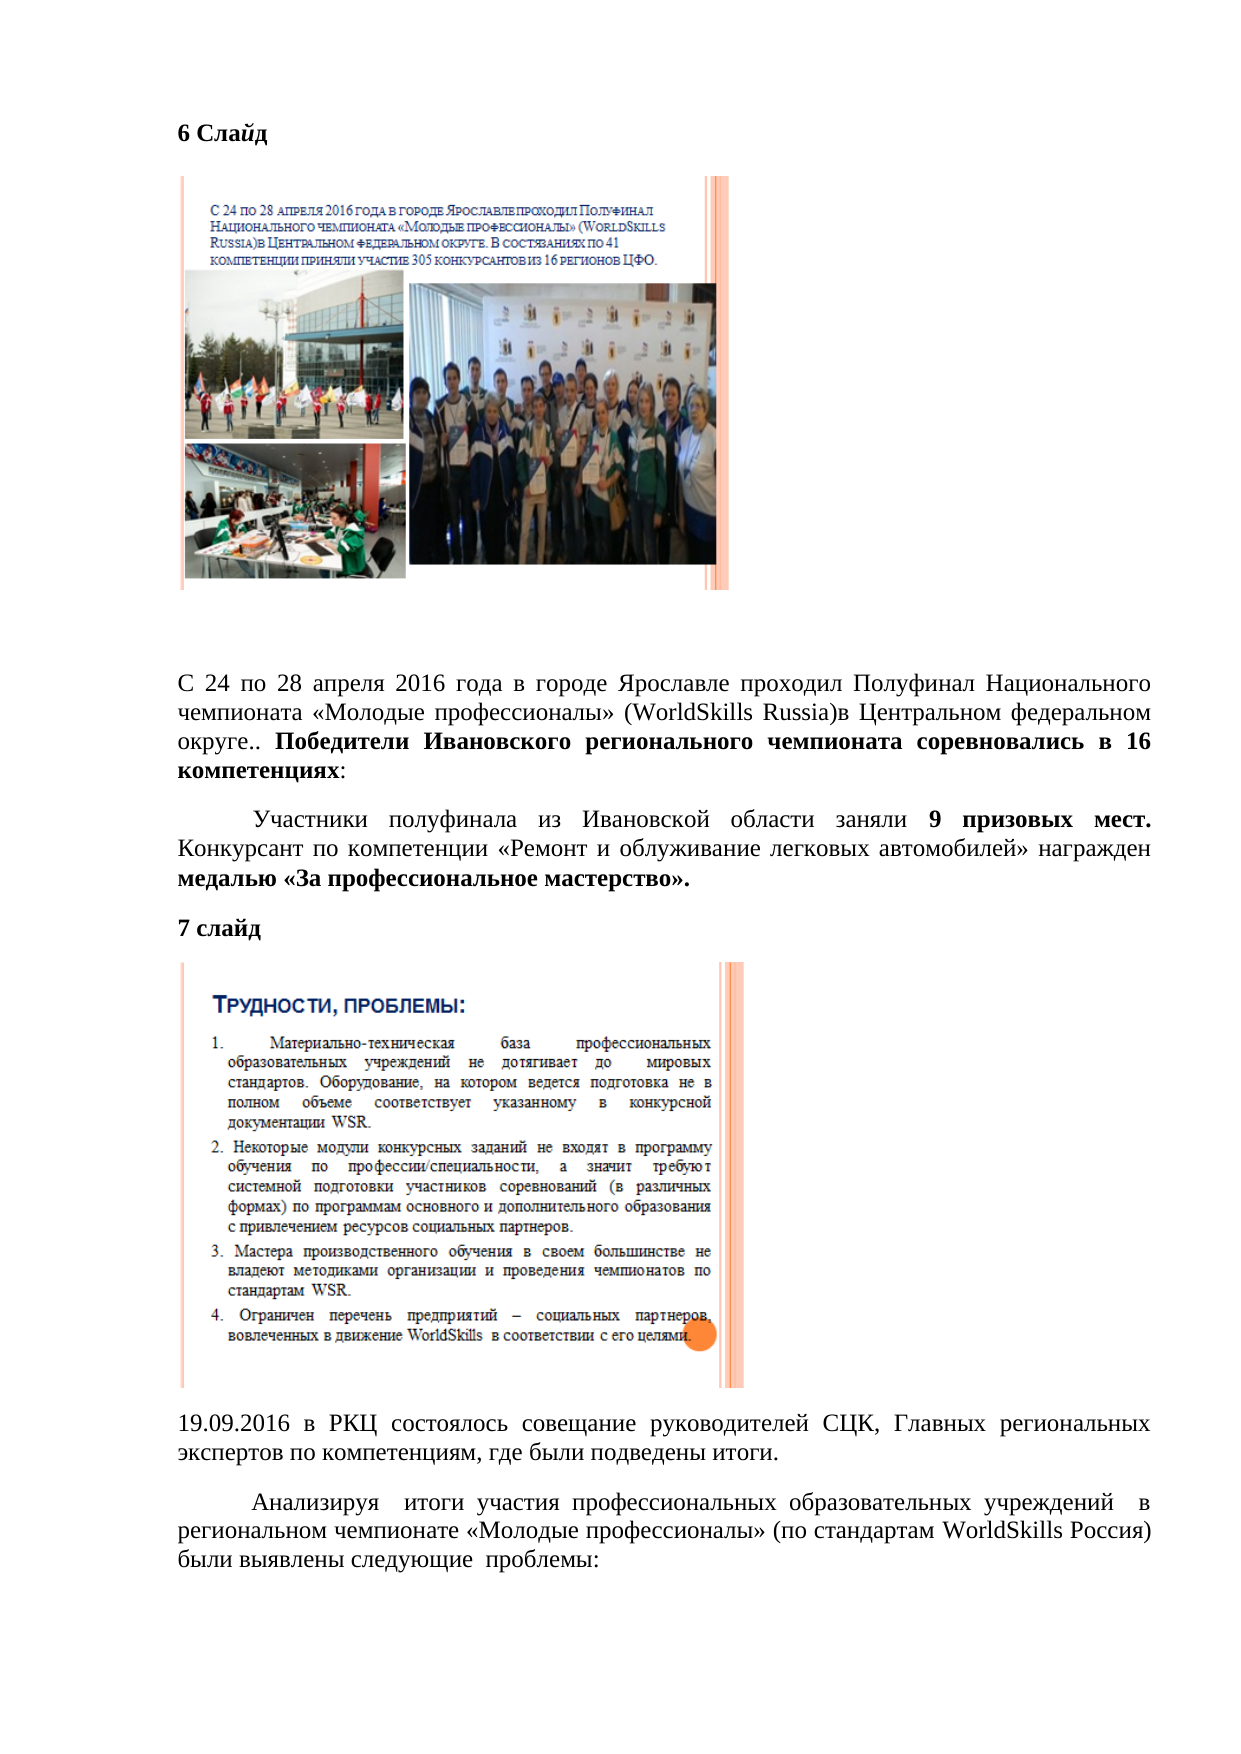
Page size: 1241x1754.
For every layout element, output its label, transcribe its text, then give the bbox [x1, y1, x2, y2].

text С 24 по 28 апреля 2016 года в городе Ярославле проходил Полуфинал Национального чемпионата «Молодые профессионалы» (WorldSkills Russia)в Центральном федеральном округе.. Победители Ивановского регионального чемпионата соревновались в 16 компетенциях: [177, 668, 1152, 783]
text 7 слайд [177, 913, 1152, 942]
picture [177, 176, 729, 590]
picture [177, 962, 744, 1388]
text 19.09.2016 в РКЦ состоялось совещание руководителей СЦК, Главных региональных экспертов по компетенциям, где были подведены итоги. [177, 1408, 1152, 1466]
text Анализируя итоги участия профессиональных образовательных учреждений в региональном чемпионате «Молодые профессионалы» (по стандартам WorldSkills Россия) были выявлены следующие проблемы: [177, 1487, 1152, 1573]
text 6 Слайд [177, 118, 1152, 147]
text Участники полуфинала из Ивановской области заняли 9 призовых мест. Конкурсант по компетенции «Ремонт и облуживание легковых автомобилей» награжден медалью «За профессиональное мастерство». [177, 804, 1152, 892]
